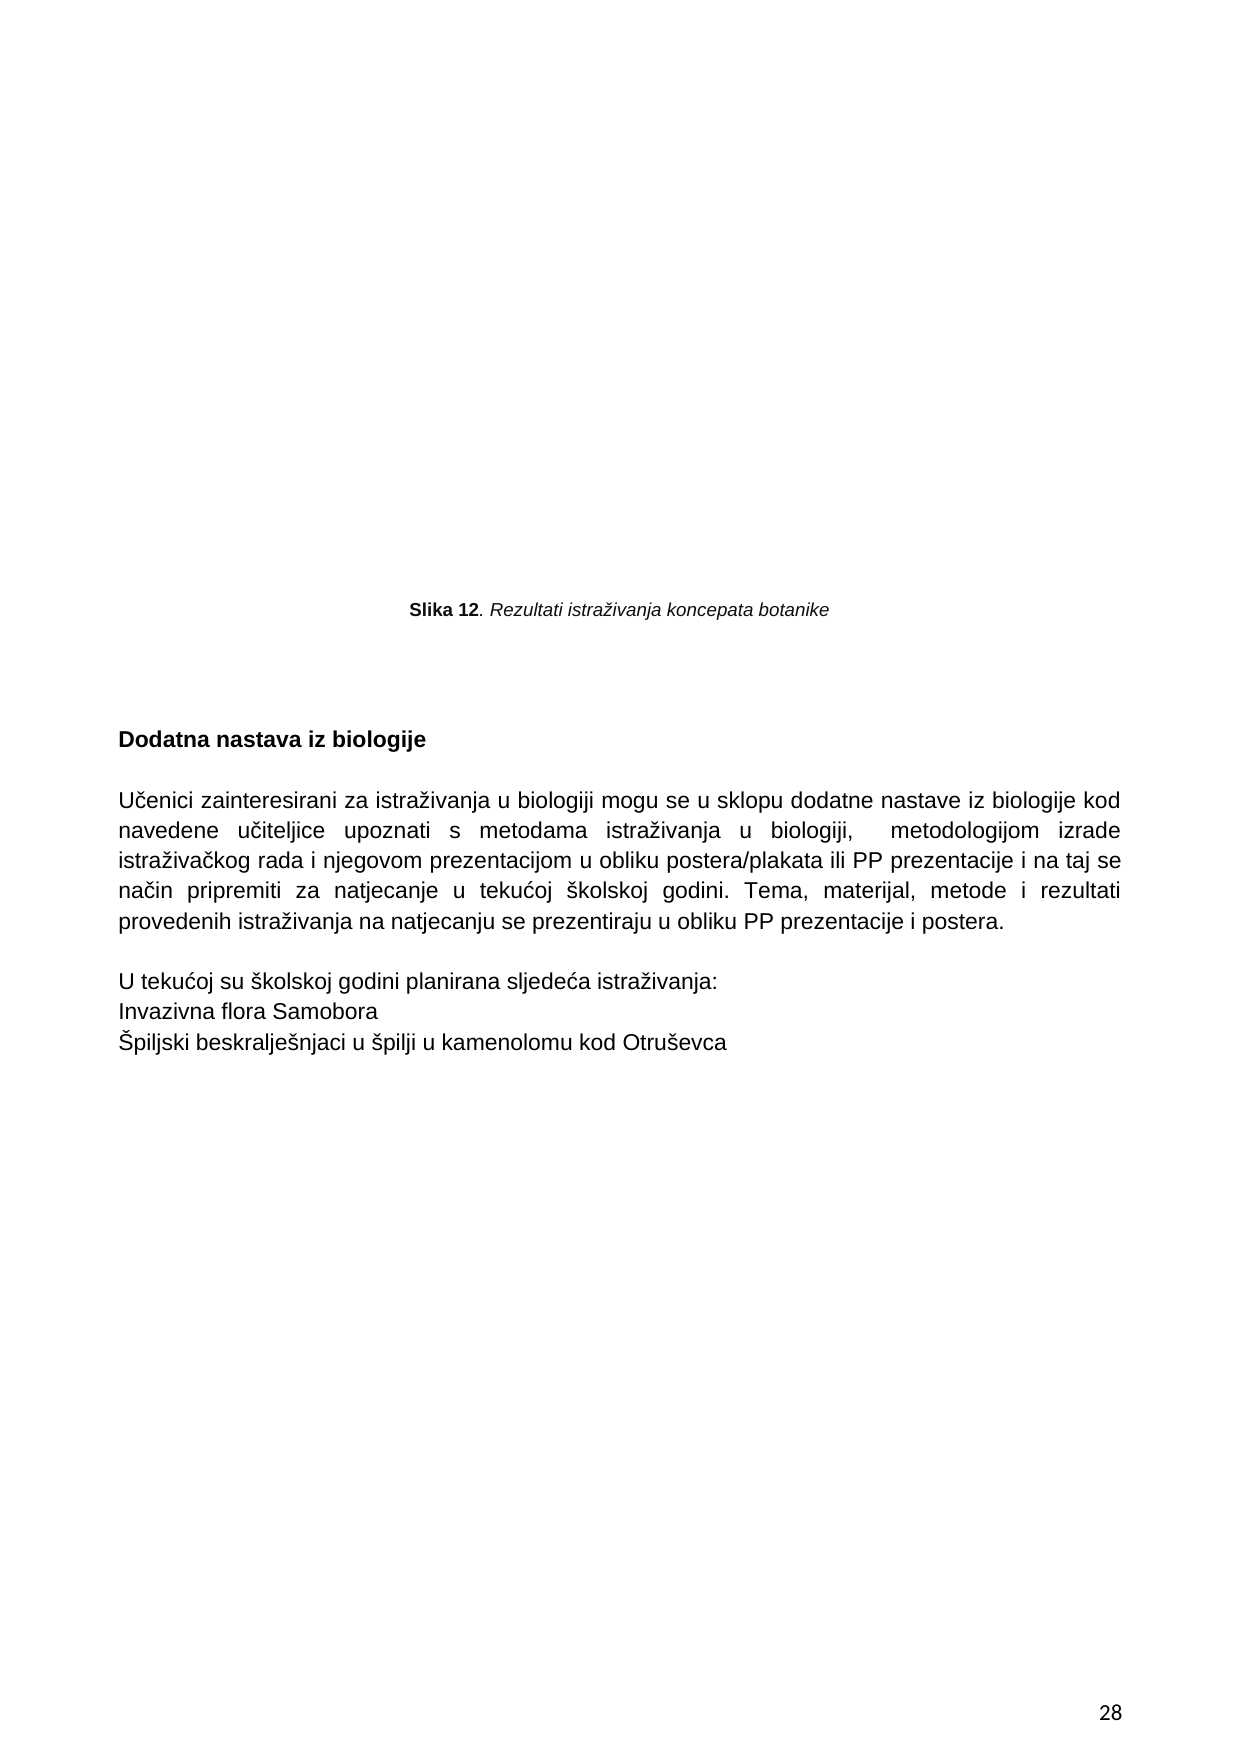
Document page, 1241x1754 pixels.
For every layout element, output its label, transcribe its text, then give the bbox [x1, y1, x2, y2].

text Dodatna nastava iz biologije [118, 726, 1122, 753]
text U tekućoj su školskoj godini planirana sljedeća istraživanja: [118, 968, 1122, 994]
text Učenici zainteresirani za istraživanja u biologiji mogu se u sklopu dodatne nastave iz biologije kod navedene učiteljice upoznati s metodama istraživanja u biologiji, metodologijom izrade istraživačkog rada i njegovom prezentacijom u obliku postera/plakata ili PP prezentacije i na taj se način pripremiti za natjecanje u tekućoj školskoj godini. Tema, materijal, metode i rezultati provedenih istraživanja na natjecanju se prezentiraju u obliku PP prezentacije i postera. [118, 787, 1122, 934]
text Slika 12. Rezultati istraživanja koncepata botanike [118, 599, 1122, 621]
text Špiljski beskralješnjaci u špilji u kamenolomu kod Otruševca [118, 1028, 1122, 1055]
text Invazivna flora Samobora [118, 998, 1122, 1024]
